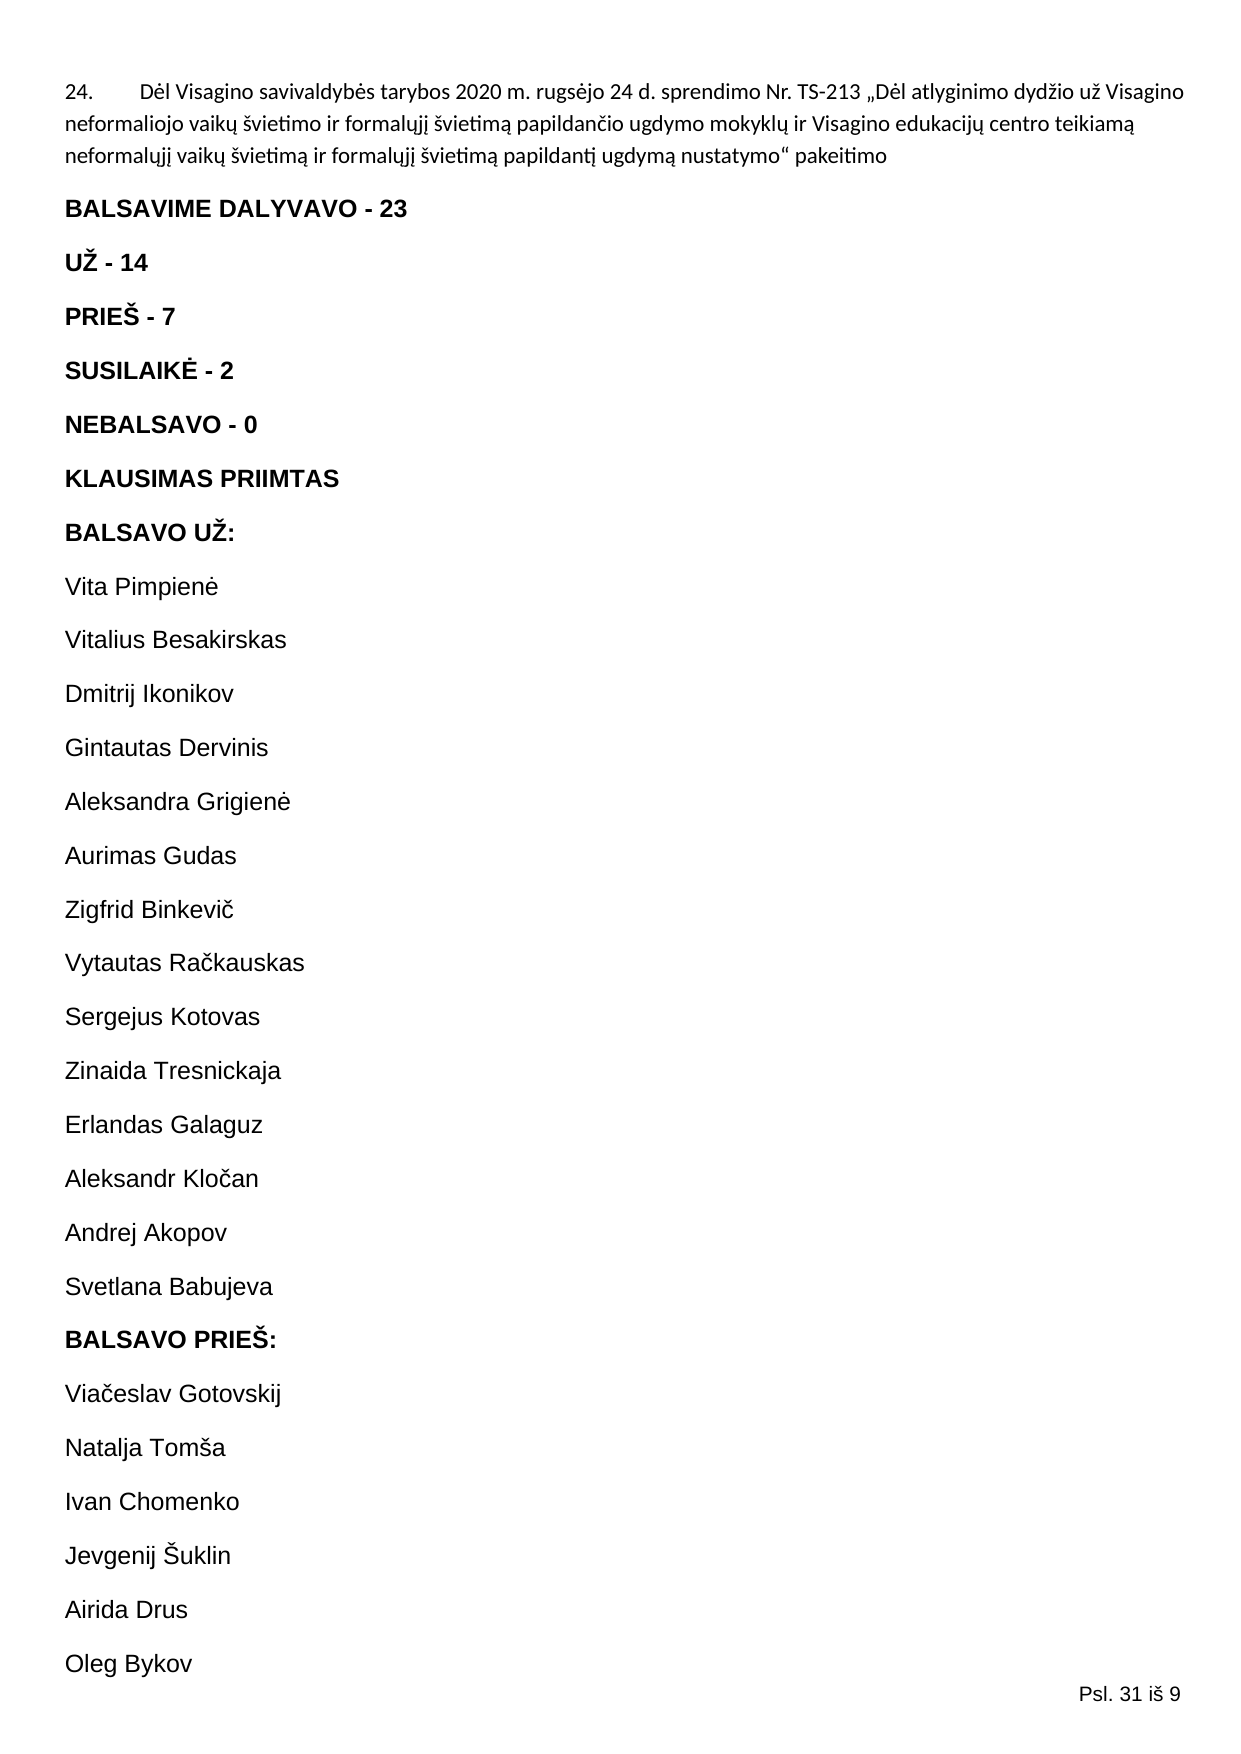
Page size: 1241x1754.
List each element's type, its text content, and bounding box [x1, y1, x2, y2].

text Aleksandr Kločan [64, 1164, 1205, 1193]
text BALSAVIME DALYVAVO - 23 [64, 194, 1205, 223]
text Gintautas Dervinis [64, 733, 1205, 762]
text Zinaida Tresnickaja [64, 1056, 1205, 1085]
text Airida Drus [64, 1595, 1205, 1623]
text UŽ - 14 [64, 248, 1205, 277]
text KLAUSIMAS PRIIMTAS [64, 464, 1205, 492]
text Vytautas Račkauskas [64, 948, 1205, 977]
text Andrej Akopov [64, 1218, 1205, 1246]
text Aleksandra Grigienė [64, 787, 1205, 816]
text Svetlana Babujeva [64, 1272, 1205, 1300]
text Vita Pimpienė [64, 571, 1205, 600]
text Oleg Bykov [64, 1648, 1205, 1677]
text Zigfrid Binkevič [64, 894, 1205, 923]
text Vitalius Besakirskas [64, 625, 1205, 654]
text Natalja Tomša [64, 1433, 1205, 1462]
text NEBALSAVO - 0 [64, 410, 1205, 439]
text BALSAVO PRIEŠ: [64, 1325, 1205, 1354]
text PRIEŠ - 7 [64, 302, 1205, 331]
text Dmitrij Ikonikov [64, 679, 1205, 708]
text Sergejus Kotovas [64, 1002, 1205, 1031]
text Ivan Chomenko [64, 1487, 1205, 1516]
text Jevgenij Šuklin [64, 1541, 1205, 1569]
text Aurimas Gudas [64, 841, 1205, 869]
text SUSILAIKĖ - 2 [64, 356, 1205, 385]
text Viačeslav Gotovskij [64, 1379, 1205, 1408]
text BALSAVO UŽ: [64, 518, 1205, 546]
text 24. Dėl Visagino savivaldybės tarybos 2020 m. rugsėjo 24 d. sprendimo Nr. TS-213 „Dėl atlyginimo dydžio už Visagino neformaliojo vaikų švietimo ir formalųjį švietimą papildančio ugdymo mokyklų ir Visagino edukacijų centro teikiamą neformalųjį vaikų švietimą ir formalųjį švietimą papildantį ugdymą nustatymo“ pakeitimo [64, 77, 1205, 169]
text Erlandas Galaguz [64, 1110, 1205, 1139]
